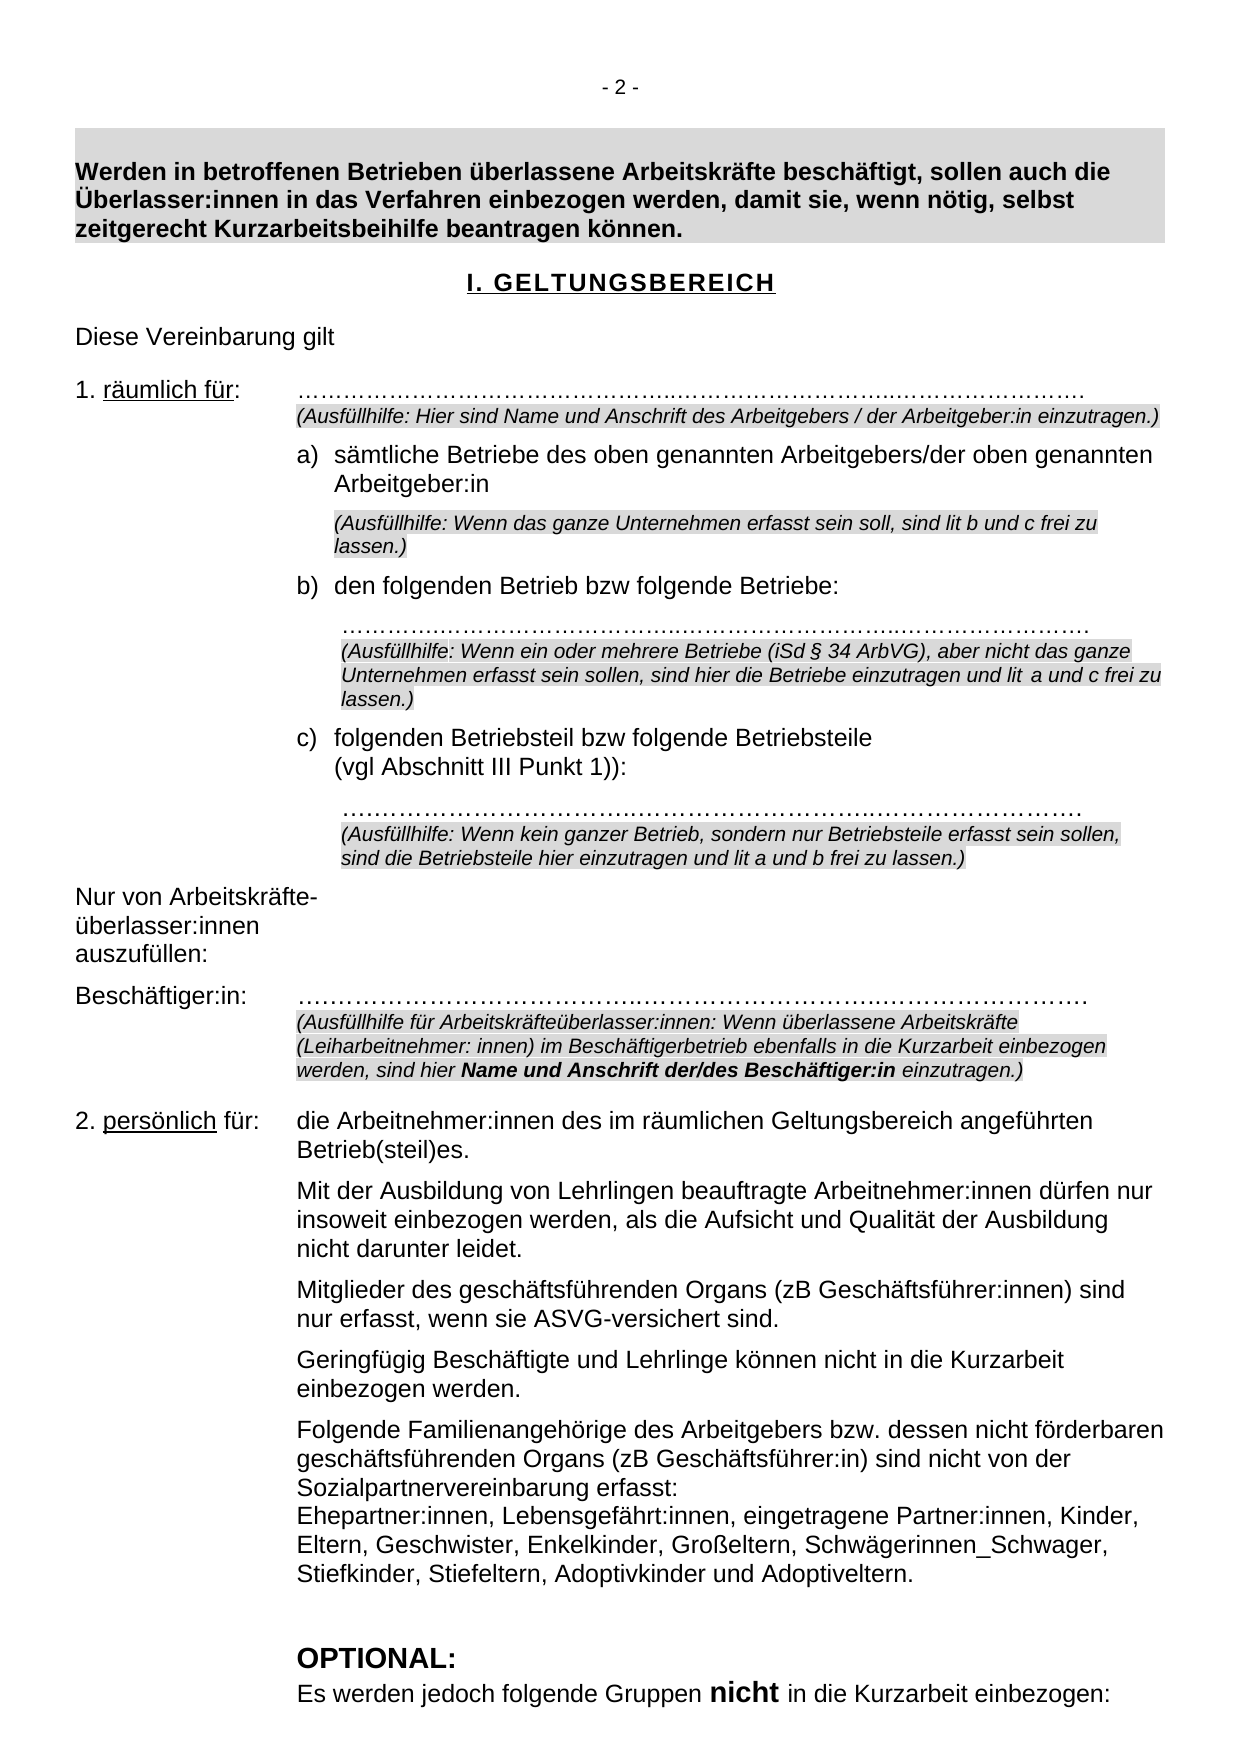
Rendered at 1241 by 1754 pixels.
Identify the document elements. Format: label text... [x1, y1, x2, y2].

text 1. räumlich für: [75, 375, 1165, 404]
text OPTIONAL: [296, 1641, 1165, 1675]
list sämtliche Betriebe des oben genannten Arbeitgebers/der oben genannten Arbeitgeber:in [296, 440, 1165, 498]
text Nur von Arbeitskräfte-überlasser:innen auszufüllen: [75, 882, 371, 968]
text Geringfügig Beschäftigte und Lehrlinge können nicht in die Kurzarbeit einbezogen werden. [296, 1345, 1165, 1403]
text Mit der Ausbildung von Lehrlingen beauftragte Arbeitnehmer:innen dürfen nur insoweit einbezogen werden, als die Aufsicht und Qualität der Ausbildung nicht darunter leidet. [296, 1176, 1165, 1263]
text Diese Vereinbarung gilt [75, 321, 1165, 350]
text Folgende Familienangehörige des Arbeitgebers bzw. dessen nicht förderbaren geschäftsführenden Organs (zB Geschäftsführer:in) sind nicht von der Sozialpartnervereinbarung erfasst: Ehepartner:innen, Lebensgefährt:innen, eingetragene Partner:innen, Kinder, Eltern, Geschwister, Enkelkinder, Großeltern, Schwägerinnen_Schwager, Stiefkinder, Stiefeltern, Adoptivkinder und Adoptiveltern. [296, 1415, 1165, 1588]
text (Ausfüllhilfe: Wenn das ganze Unternehmen erfasst sein soll, sind lit b und c frei zu lassen.) [407, 510, 1165, 558]
text (Ausfüllhilfe: Wenn ein oder mehrere Betriebe (iSd § 34 ArbVG), aber nicht das ganze Unternehmen erfasst sein sollen, sind hier die Betriebe einzutragen und lit a und c frei zu lassen.) [341, 638, 1165, 710]
text I. GELTUNGSBEREICH [75, 268, 1165, 296]
text (Ausfüllhilfe für Arbeitskräfteüberlasser:innen: Wenn überlassene Arbeitskräfte (Leiharbeitnehmer: innen) im Beschäftigerbetrieb ebenfalls in die Kurzarbeit einbezogen werden, sind hier Name und Anschrift der/des Beschäftiger:in einzutragen.) [296, 1009, 1165, 1081]
text 2. persönlich für: die Arbeitnehmer:innen des im räumlichen Geltungsbereich angeführten Betrieb(steil)es. [75, 1106, 1165, 1164]
text Beschäftiger:in: [75, 981, 1165, 1009]
text Werden in betroffenen Betrieben überlassene Arbeitskräfte beschäftigt, sollen auch die Überlasser:innen in das Verfahren einbezogen werden, damit sie, wenn nötig, selbst zeitgerecht Kurzarbeitsbeihilfe beantragen können. [75, 128, 1165, 243]
text Mitglieder des geschäftsführenden Organs (zB Geschäftsführer:innen) sind nur erfasst, wenn sie ASVG-versichert sind. [296, 1275, 1165, 1333]
list den folgenden Betrieb bzw folgende Betriebe: [296, 571, 1165, 599]
list folgenden Betriebsteil bzw folgende Betriebsteile (vgl Abschnitt III Punkt 1)): [296, 723, 1165, 780]
text Es werden jedoch folgende Gruppen nicht in die Kurzarbeit einbezogen: [297, 1675, 1165, 1708]
